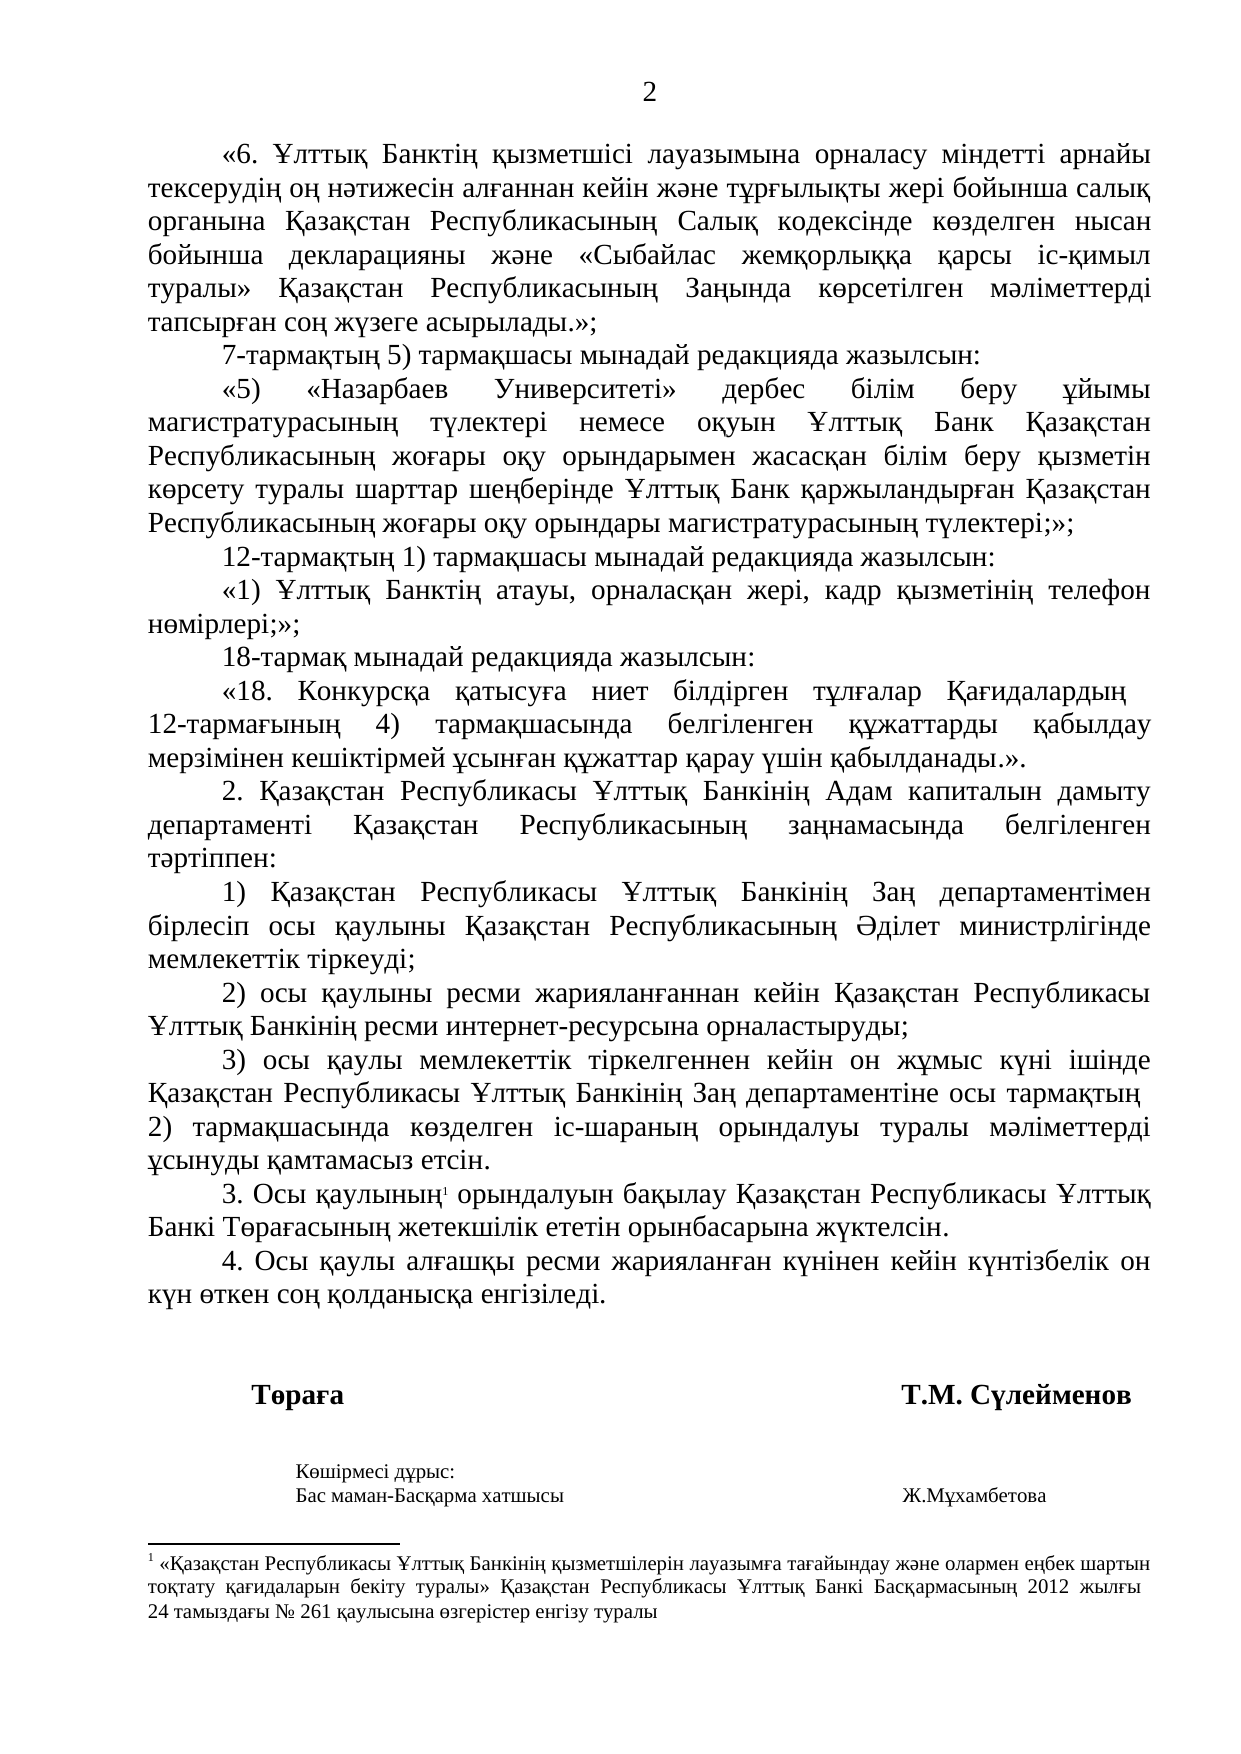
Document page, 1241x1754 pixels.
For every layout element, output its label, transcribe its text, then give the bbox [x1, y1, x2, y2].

text «18. Конкурсқа қатысуға ниет білдірген тұлғалар Қағидалардың 12-тармағының 4) тармақшасында белгіленген құжаттарды қабылдау мерзімінен кешіктірмей ұсынған құжаттар қарау үшін қабылданады.». [148, 673, 1152, 773]
text 3) осы қаулы мемлекеттік тіркелгеннен кейін он жұмыс күні ішінде Қазақстан Республикасы Ұлттық Банкінің Заң департаментіне осы тармақтың 2) тармақшасында көзделген іс-шараның орындалуы туралы мәліметтерді ұсынуды қамтамасыз етсін. [148, 1042, 1152, 1176]
text 3. Осы қаулының орындалуын бақылау Қазақстан Республикасы Ұлттық Банкі Төрағасының жетекшілік ететін орынбасарына жүктелсін. [148, 1176, 1152, 1243]
text 7-тармақтың 5) тармақшасы мынадай редакцияда жазылсын: [148, 337, 1152, 371]
text 12-тармақтың 1) тармақшасы мынадай редакцияда жазылсын: [148, 539, 1152, 572]
text 18-тармақ мынадай редакцияда жазылсын: [148, 639, 1152, 673]
text «1) Ұлттық Банктің атауы, орналасқан жері, кадр қызметінің телефон нөмірлері;»; [148, 572, 1152, 639]
text 2. Қазақстан Республикасы Ұлттық Банкінің Адам капиталын дамыту департаменті Қазақстан Республикасының заңнамасында белгіленген тәртіппен: [148, 773, 1152, 874]
text «6. Ұлттық Банктің қызметшісі лауазымына орналасу міндетті арнайы тексерудің оң нәтижесін алғаннан кейін және тұрғылықты жері бойынша салық органына Қазақстан Республикасының Салық кодексінде көзделген нысан бойынша декларацияны және «Сыбайлас жемқорлыққа қарсы іс-қимыл туралы» Қазақстан Республикасының Заңында көрсетілген мәліметтерді тапсырған соң жүзеге асырылады.»; [148, 136, 1152, 337]
table_header Т.М. Сүлейменов [655, 1377, 1152, 1411]
text «5) «Назарбаев Университеті» дербес білім беру ұйымы магистратурасының түлектері немесе оқуын Ұлттық Банк Қазақстан Республикасының жоғары оқу орындарымен жасасқан білім беру қызметін көрсету туралы шарттар шеңберінде Ұлттық Банк қаржыландырған Қазақстан Республикасының жоғары оқу орындары магистратурасының түлектері;»; [148, 371, 1152, 539]
table_header Төраға [218, 1377, 655, 1411]
text Көшiрмесi дұрыс: [295, 1459, 1152, 1483]
text 4. Осы қаулы алғашқы ресми жарияланған күнінен кейін күнтізбелік он күн өткен соң қолданысқа енгізіледі. [148, 1243, 1152, 1310]
text 2) осы қаулыны ресми жарияланғаннан кейін Қазақстан Республикасы Ұлттық Банкінің ресми интернет-ресурсына орналастыруды; [148, 975, 1152, 1042]
text 1) Қазақстан Республикасы Ұлттық Банкінің Заң департаментімен бірлесіп осы қаулыны Қазақстан Республикасының Әділет министрлігінде мемлекеттік тіркеуді; [148, 874, 1152, 975]
text Бас маман-Басқарма хатшысы Ж.Мұхамбетова [295, 1483, 1152, 1507]
